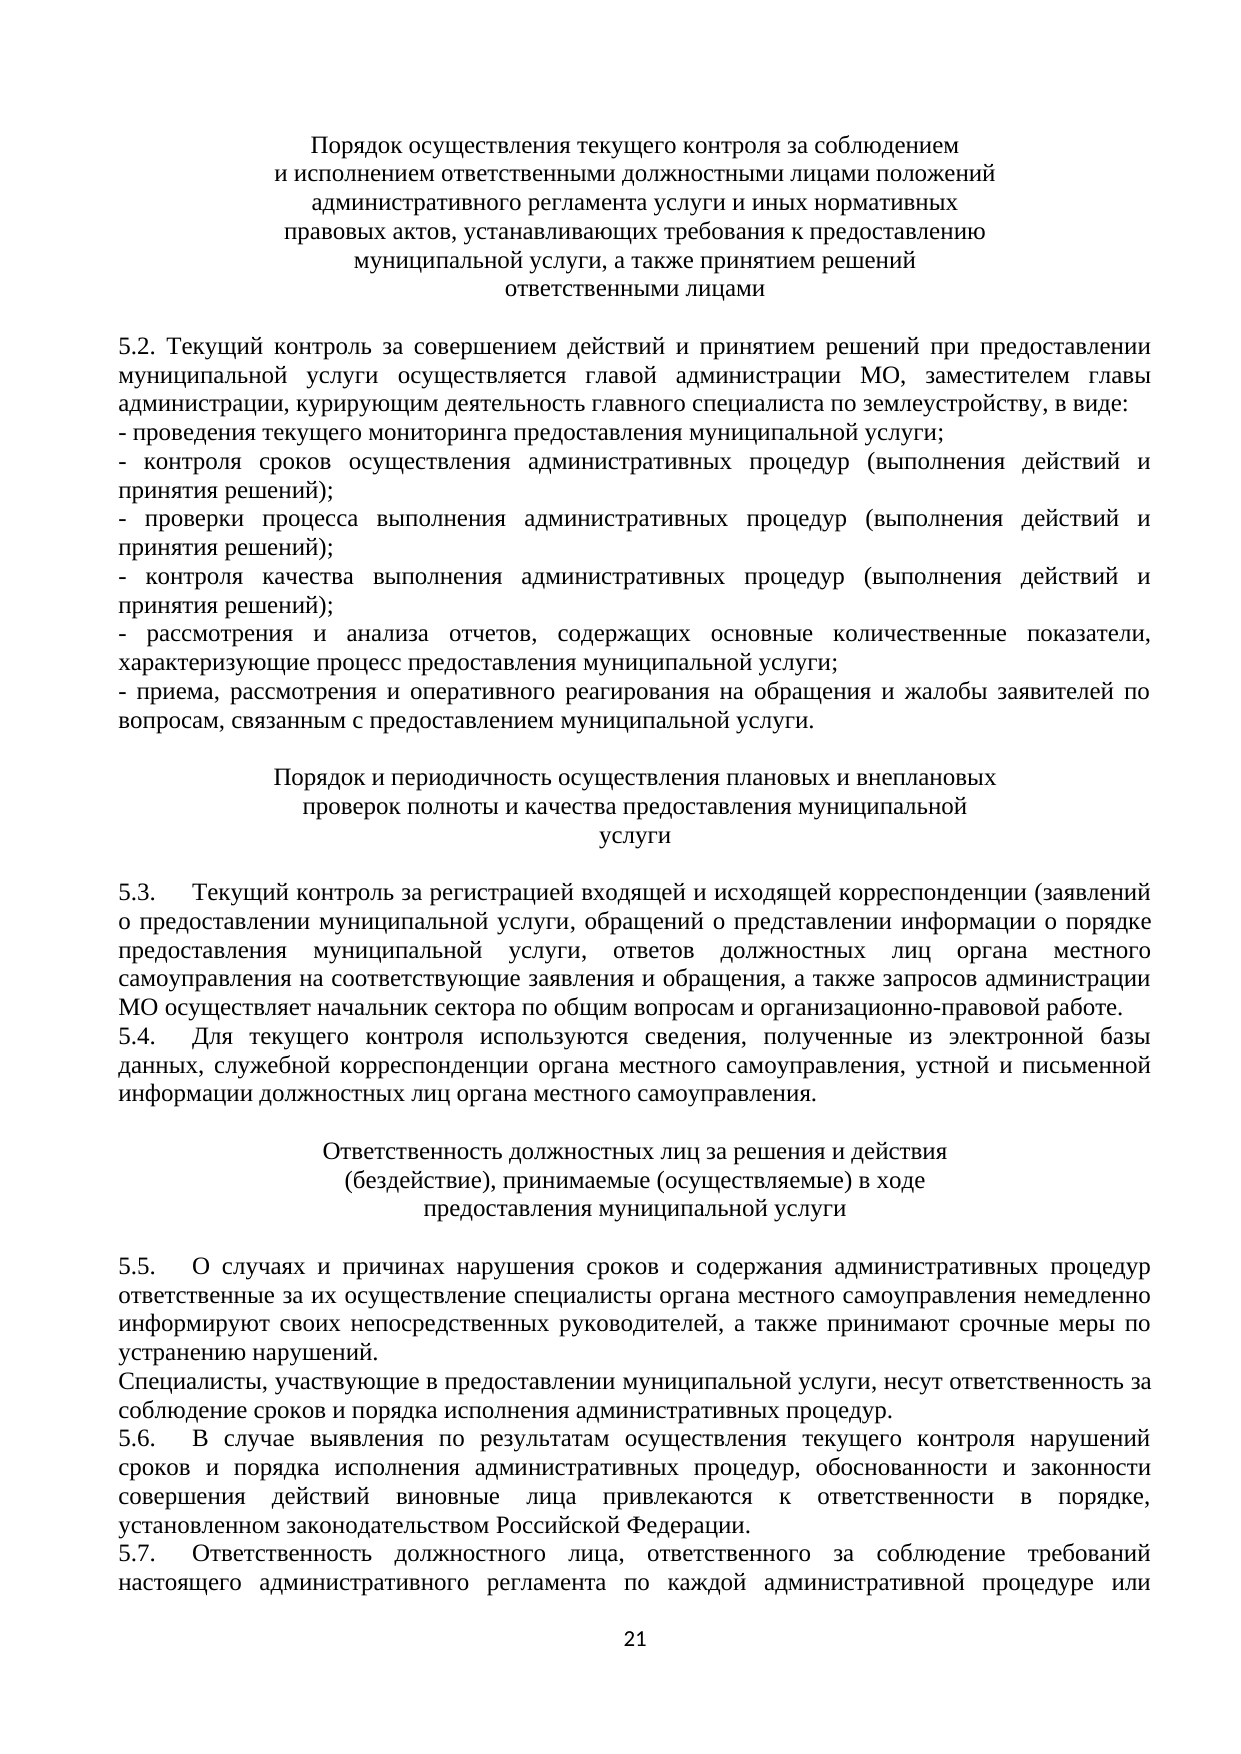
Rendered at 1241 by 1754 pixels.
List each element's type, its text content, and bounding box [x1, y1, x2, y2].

text - рассмотрения и анализа отчетов, содержащих основные количественные показатели, характеризующие процесс предоставления муниципальной услуги; [118, 618, 1152, 676]
text административного регламента услуги и иных нормативных [118, 187, 1152, 216]
text правовых актов, устанавливающих требования к предоставлению [118, 216, 1152, 245]
text 5.6. В случае выявления по результатам осуществления текущего контроля нарушений сроков и порядка исполнения административных процедур, обоснованности и законности совершения действий виновные лица привлекаются к ответственности в порядке, установленном законодательством Российской Федерации. [118, 1423, 1152, 1538]
text - контроля качества выполнения административных процедур (выполнения действий и принятия решений); [118, 561, 1152, 618]
text ответственными лицами [118, 273, 1152, 302]
text Ответственность должностных лиц за решения и действия [118, 1136, 1152, 1165]
text 5.2. Текущий контроль за совершением действий и принятием решений при предоставлении муниципальной услуги осуществляется главой администрации МО, заместителем главы администрации, курирующим деятельность главного специалиста по землеустройству, в виде: [118, 331, 1152, 417]
text - приема, рассмотрения и оперативного реагирования на обращения и жалобы заявителей по вопросам, связанным с предоставлением муниципальной услуги. [118, 676, 1152, 733]
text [118, 1538, 1152, 1596]
text - проведения текущего мониторинга предоставления муниципальной услуги; [118, 417, 1152, 446]
text Порядок и периодичность осуществления плановых и внеплановых [118, 762, 1152, 791]
text Порядок осуществления текущего контроля за соблюдением [118, 130, 1152, 158]
text предоставления муниципальной услуги [118, 1193, 1152, 1222]
text проверок полноты и качества предоставления муниципальной [118, 791, 1152, 820]
text - контроля сроков осуществления административных процедур (выполнения действий и принятия решений); [118, 446, 1152, 503]
text (бездействие), принимаемые (осуществляемые) в ходе [118, 1165, 1152, 1193]
text Специалисты, участвующие в предоставлении муниципальной услуги, несут ответственность за соблюдение сроков и порядка исполнения административных процедур. [118, 1366, 1152, 1423]
text муниципальной услуги, а также принятием решений [118, 245, 1152, 273]
text - проверки процесса выполнения административных процедур (выполнения действий и принятия решений); [118, 503, 1152, 561]
text 5.4. Для текущего контроля используются сведения, полученные из электронной базы данных, служебной корреспонденции органа местного самоуправления, устной и письменной информации должностных лиц органа местного самоуправления. [118, 1021, 1152, 1107]
text услуги [118, 820, 1152, 848]
text 5.5. О случаях и причинах нарушения сроков и содержания административных процедур ответственные за их осуществление специалисты органа местного самоуправления немедленно информируют своих непосредственных руководителей, а также принимают срочные меры по устранению нарушений. [118, 1251, 1152, 1366]
text 5.3. Текущий контроль за регистрацией входящей и исходящей корреспонденции (заявлений о предоставлении муниципальной услуги, обращений о представлении информации о порядке предоставления муниципальной услуги, ответов должностных лиц органа местного самоуправления на соответствующие заявления и обращения, а также запросов администрации МО осуществляет начальник сектора по общим вопросам и организационно-правовой работе. [118, 877, 1152, 1021]
text и исполнением ответственными должностными лицами положений [118, 158, 1152, 187]
